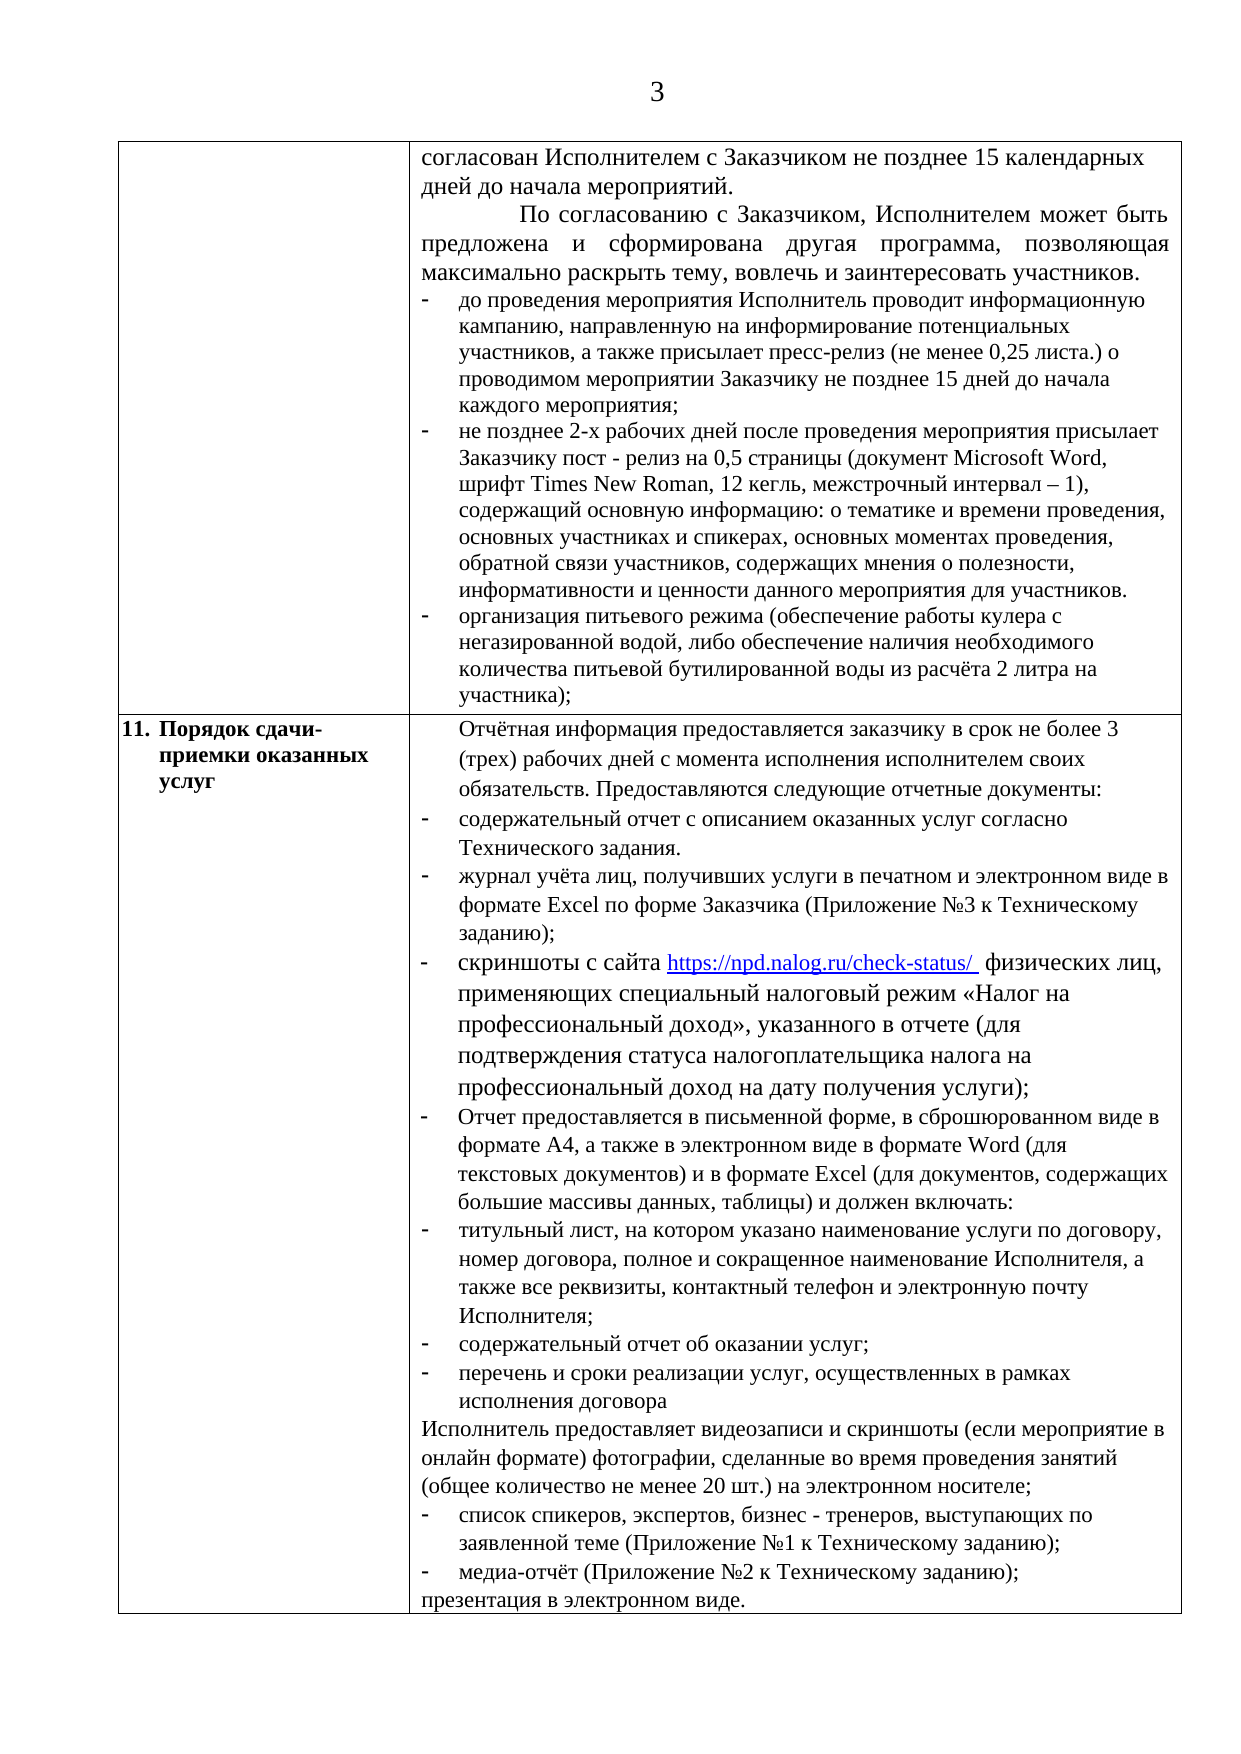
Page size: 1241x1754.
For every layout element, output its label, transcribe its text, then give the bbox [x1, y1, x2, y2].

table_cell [119, 142, 409, 714]
table_cell Порядок сдачи-приемки оказанных услуг [119, 715, 409, 1612]
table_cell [410, 142, 1181, 714]
table_cell Отчётная информация предоставляется заказчику в срок не более 3 (трех) рабочих дней с момента исполнения исполнителем своих обязательств. Предоставляются следующие отчетные документы: содержательный отчет с описанием оказанных услуг согласно Технического задания. журнал учёта лиц, получивших услуги в печатном и электронном виде в формате Excel по форме Заказчика (Приложение №3 к Техническому заданию); скриншоты с сайта https://npd.nalog.ru/check-status/ физических лиц, применяющих специальный налоговый режим «Налог на профессиональный доход», указанного в отчете (для подтверждения статуса налогоплательщика налога на профессиональный доход на дату получения услуги); Отчет предоставляется в письменной форме, в сброшюрованном виде в формате А4, а также в электронном виде в формате Word (для текстовых документов) и в формате Excel (для документов, содержащих большие массивы данных, таблицы) и должен включать: титульный лист, на котором указано наименование услуги по договору, номер договора, полное и сокращенное наименование Исполнителя, а также все реквизиты, контактный телефон и электронную почту Исполнителя; содержательный отчет об оказании услуг; перечень и сроки реализации услуг, осуществленных в рамках исполнения договора Исполнитель предоставляет видеозаписи и скриншоты (если мероприятие в онлайн формате) фотографии, сделанные во время проведения занятий (общее количество не менее 20 шт.) на электронном носителе; список спикеров, экспертов, бизнес - тренеров, выступающих по заявленной теме (Приложение №1 к Техническому заданию); медиа-отчёт (Приложение №2 к Техническому заданию); презентация в электронном виде. [410, 715, 1181, 1612]
